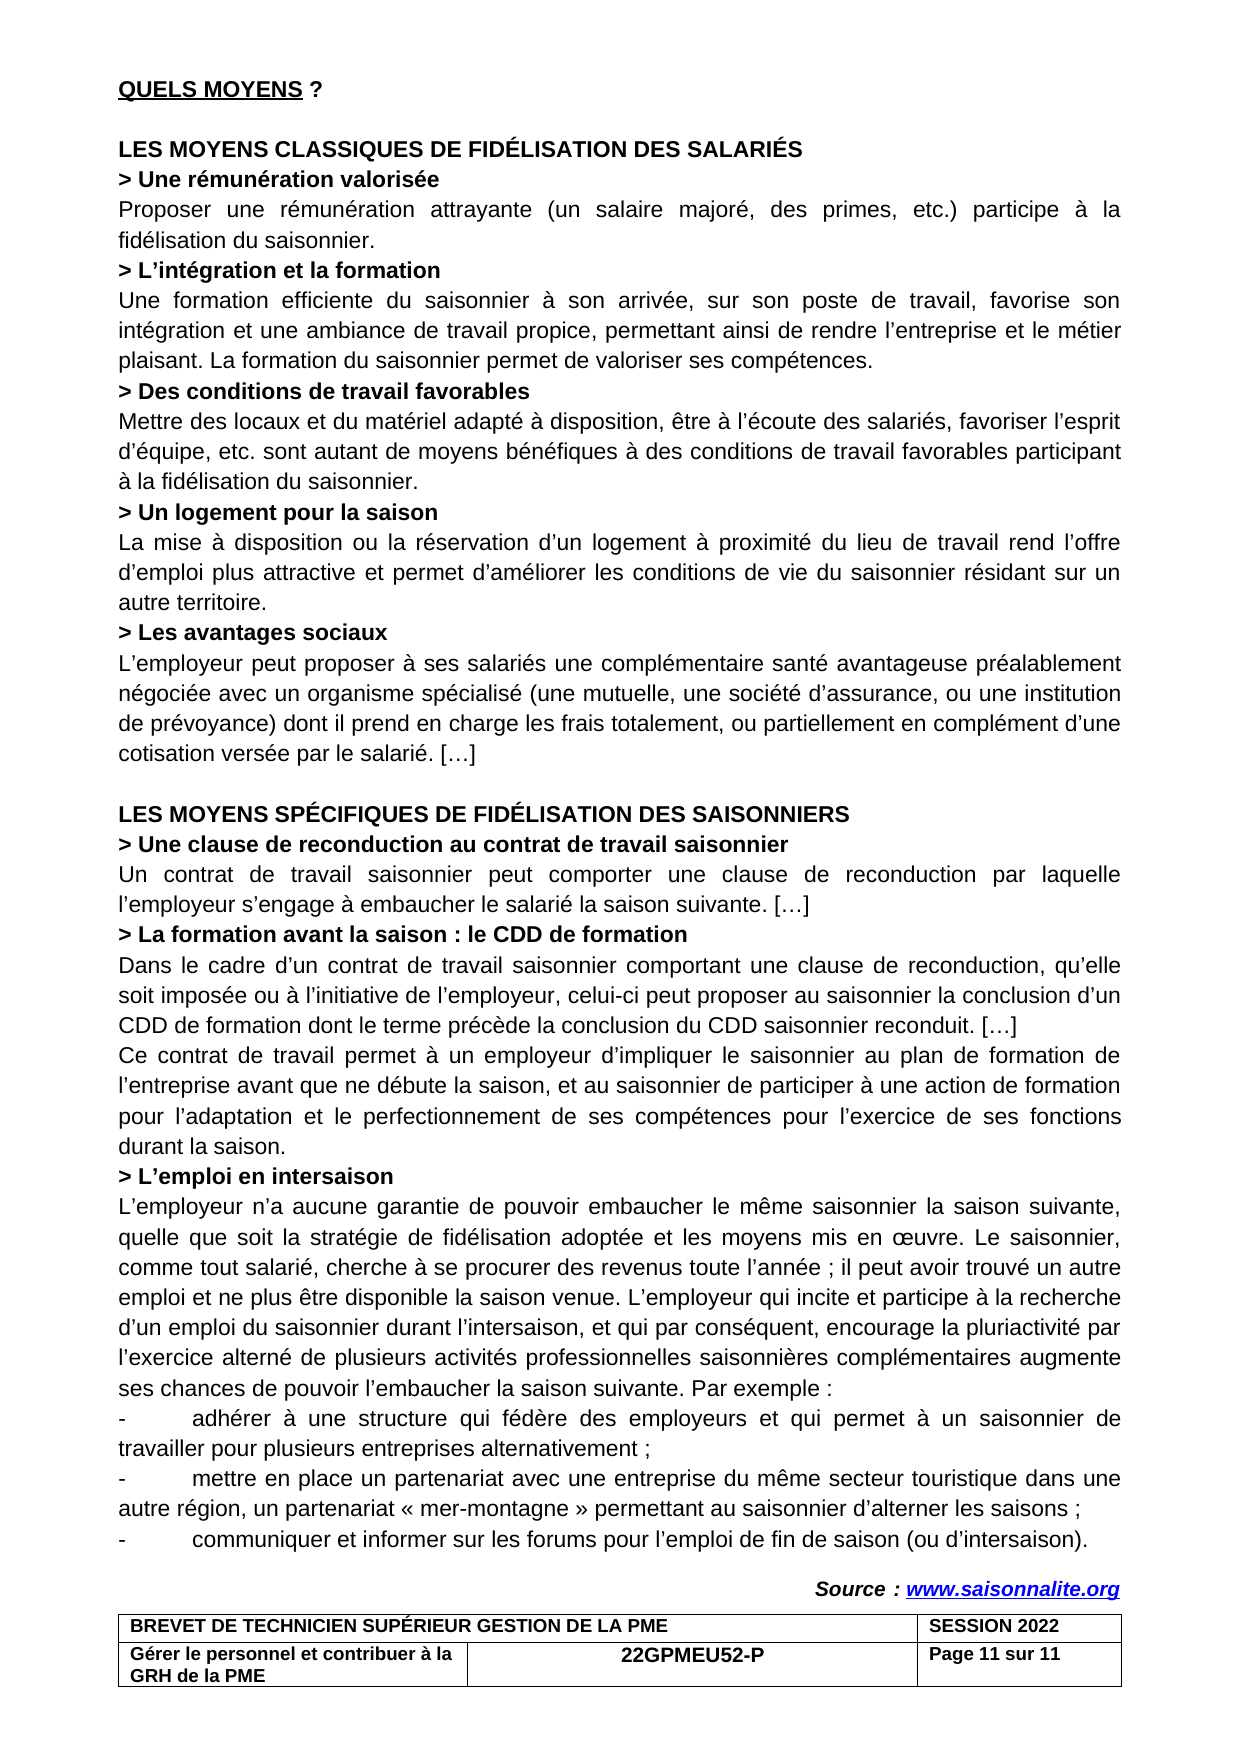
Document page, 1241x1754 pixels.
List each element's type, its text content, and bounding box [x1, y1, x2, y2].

list L’employeur peut proposer à ses salariés une complémentaire santé avantageuse préalablement négociée avec un organisme spécialisé (une mutuelle, une société d’assurance, ou une institution de prévoyance) dont il prend en charge les frais totalement, ou partiellement en complément d’une cotisation versée par le salarié. […] [118, 649, 1122, 767]
list > L’intégration et la formation [118, 257, 1122, 283]
list QUELS MOYENS ? [118, 76, 1122, 102]
list > Une rémunération valorisée [118, 166, 1122, 193]
list - mettre en place un partenariat avec une entreprise du même secteur touristique dans une autre région, un partenariat « mer-montagne » permettant au saisonnier d’alterner les saisons ; [118, 1465, 1122, 1522]
list > Un logement pour la saison [118, 498, 1122, 525]
text Source : www.saisonnalite.org [561, 1577, 1122, 1601]
list > Une clause de reconduction au contrat de travail saisonnier [118, 831, 1122, 857]
list La mise à disposition ou la réservation d’un logement à proximité du lieu de travail rend l’offre d’emploi plus attractive et permet d’améliorer les conditions de vie du saisonnier résidant sur un autre territoire. [118, 529, 1122, 616]
list Une formation efficiente du saisonnier à son arrivée, sur son poste de travail, favorise son intégration et une ambiance de travail propice, permettant ainsi de rendre l’entreprise et le métier plaisant. La formation du saisonnier permet de valoriser ses compétences. [118, 287, 1122, 374]
list L’employeur n’a aucune garantie de pouvoir embaucher le même saisonnier la saison suivante, quelle que soit la stratégie de fidélisation adoptée et les moyens mis en œuvre. Le saisonnier, comme tout salarié, cherche à se procurer des revenus toute l’année ; il peut avoir trouvé un autre emploi et ne plus être disponible la saison venue. L’employeur qui incite et participe à la recherche d’un emploi du saisonnier durant l’intersaison, et qui par conséquent, encourage la pluriactivité par l’exercice alterné de plusieurs activités professionnelles saisonnières complémentaires augmente ses chances de pouvoir l’embaucher la saison suivante. Par exemple : [118, 1193, 1122, 1401]
list - adhérer à une structure qui fédère des employeurs et qui permet à un saisonnier de travailler pour plusieurs entreprises alternativement ; [118, 1405, 1122, 1461]
list > Des conditions de travail favorables [118, 378, 1122, 404]
list Ce contrat de travail permet à un employeur d’impliquer le saisonnier au plan de formation de l’entreprise avant que ne débute la saison, et au saisonnier de participer à une action de formation pour l’adaptation et le perfectionnement de ses compétences pour l’exercice de ses fonctions durant la saison. [118, 1042, 1122, 1159]
list LES MOYENS SPÉCIFIQUES DE FIDÉLISATION DES SAISONNIERS [118, 801, 1122, 827]
list LES MOYENS CLASSIQUES DE FIDÉLISATION DES SALARIÉS [118, 136, 1122, 162]
list Un contrat de travail saisonnier peut comporter une clause de reconduction par laquelle l’employeur s’engage à embaucher le salarié la saison suivante. […] [118, 861, 1122, 918]
list - communiquer et informer sur les forums pour l’emploi de fin de saison (ou d’intersaison). [118, 1526, 1122, 1552]
list Proposer une rémunération attrayante (un salaire majoré, des primes, etc.) participe à la fidélisation du saisonnier. [118, 196, 1122, 253]
list > Les avantages sociaux [118, 619, 1122, 646]
list Mettre des locaux et du matériel adapté à disposition, être à l’écoute des salariés, favoriser l’esprit d’équipe, etc. sont autant de moyens bénéfiques à des conditions de travail favorables participant à la fidélisation du saisonnier. [118, 408, 1122, 495]
list > L’emploi en intersaison [118, 1163, 1122, 1189]
list > La formation avant la saison : le CDD de formation [118, 921, 1122, 948]
list Dans le cadre d’un contrat de travail saisonnier comportant une clause de reconduction, qu’elle soit imposée ou à l’initiative de l’employeur, celui-ci peut proposer au saisonnier la conclusion d’un CDD de formation dont le terme précède la conclusion du CDD saisonnier reconduit. […] [118, 952, 1122, 1038]
